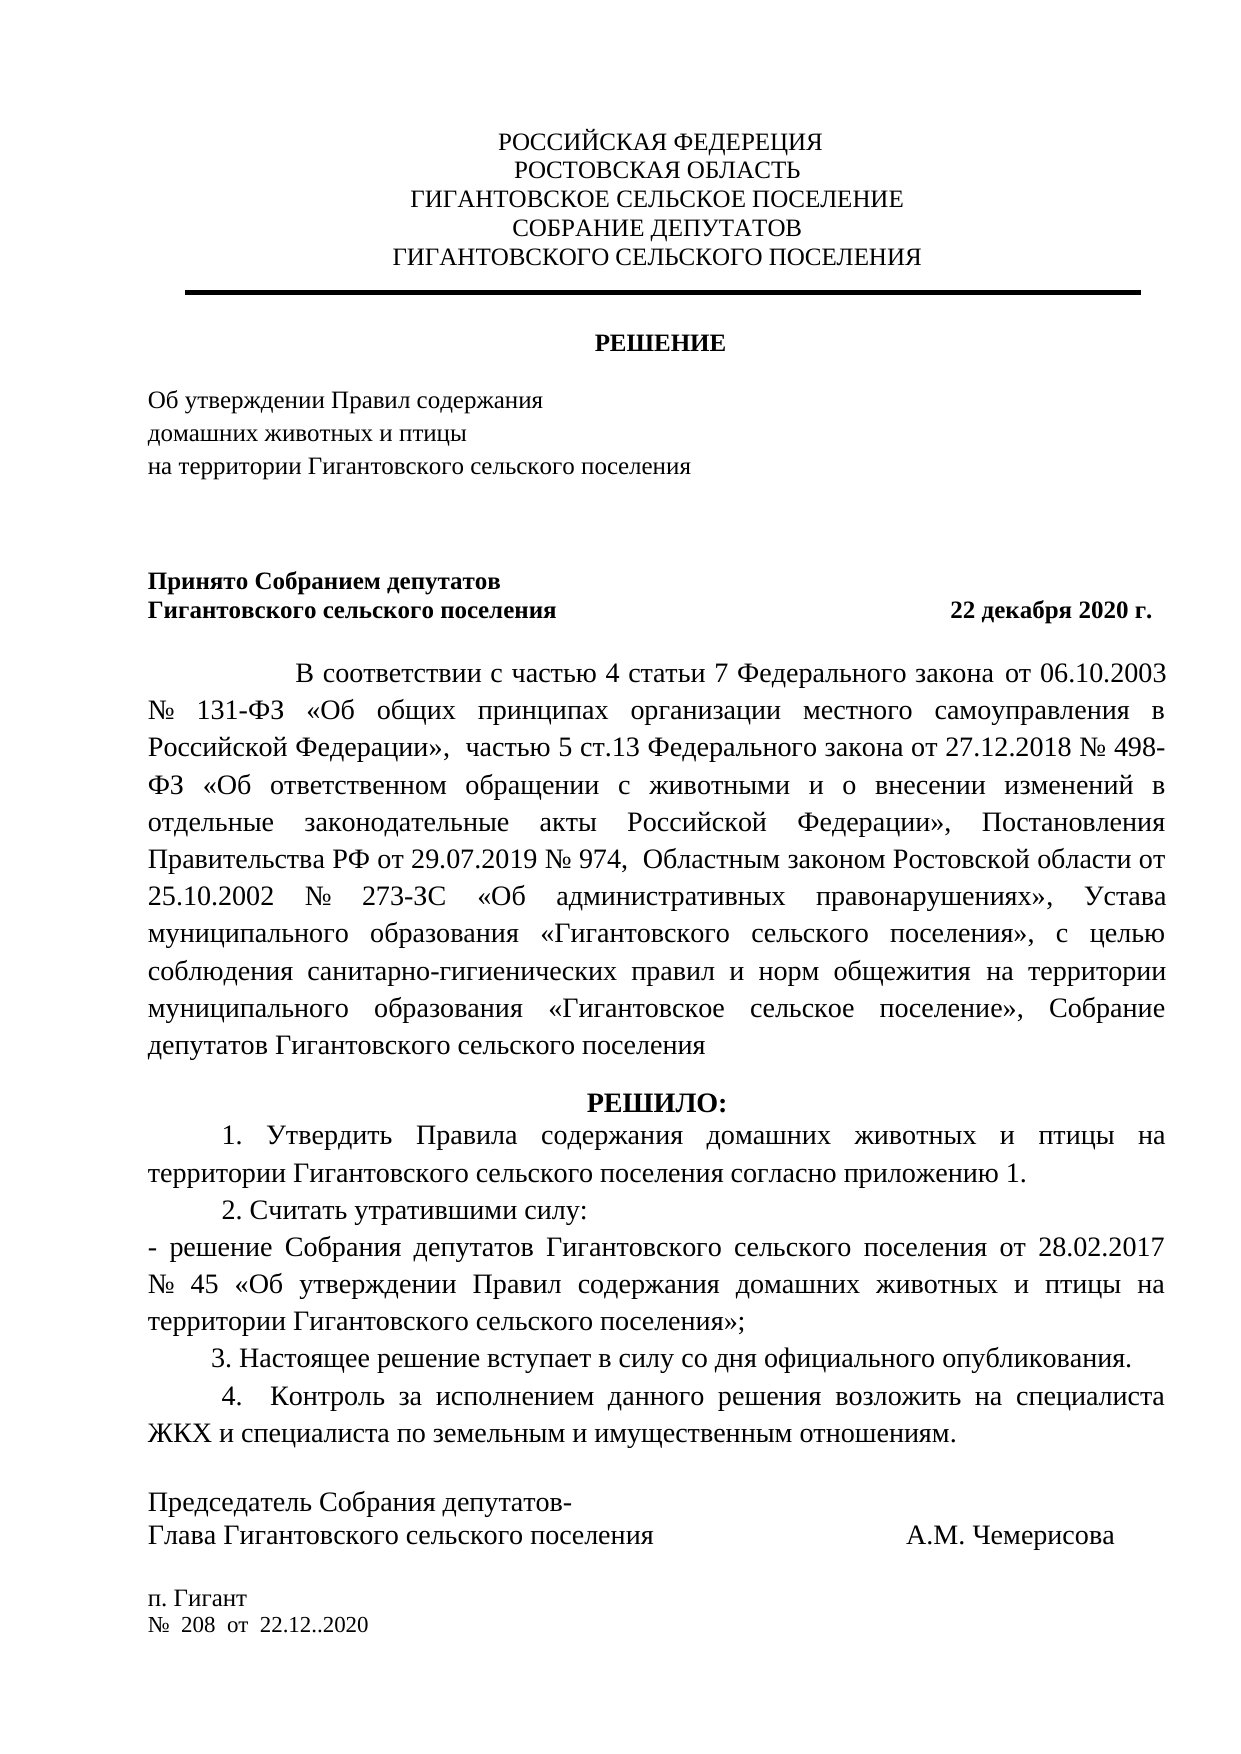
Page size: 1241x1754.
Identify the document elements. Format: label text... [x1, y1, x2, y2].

text на территории Гигантовского сельского поселения [148, 451, 1167, 480]
text - решение Собрания депутатов Гигантовского сельского поселения от 28.02.2017 № 45 «Об утверждении Правил содержания домашних животных и птицы на территории Гигантовского сельского поселения»; [148, 1230, 1167, 1337]
text 3. Настоящее решение вступает в силу со дня официального опубликования. [148, 1342, 1167, 1374]
text № 208 от 22.12..2020 [148, 1611, 1167, 1638]
text 2. Считать утратившими силу: [148, 1193, 1167, 1225]
title Принято Собранием депутатов [148, 566, 1167, 595]
title Гигантовского сельского поселения 22 декабря 2020 г. [148, 595, 1167, 624]
text решИЛО: [148, 1086, 1167, 1118]
text Об утверждении Правил содержания [148, 385, 1167, 414]
text РОССИЙСКАЯ ФЕДЕРЕЦИЯ [148, 127, 1167, 155]
text РЕШЕНИЕ [148, 328, 1167, 357]
text ГИГАНТОВСКОГО СЕЛЬСКОГО ПОСЕЛЕНИЯ [148, 242, 1167, 270]
text п. Гигант [148, 1583, 1167, 1611]
text 1. Утвердить Правила содержания домашних животных и птицы на территории Гигантовского сельского поселения согласно приложению 1. [148, 1118, 1167, 1188]
text РОСТОВСКАЯ ОБЛАСТЬ [148, 155, 1167, 184]
text СОБРАНИЕ ДЕПУТАТОВ [148, 213, 1167, 242]
text домашних животных и птицы [148, 418, 1167, 447]
text 4. Контроль за исполнением данного решения возложить на специалиста ЖКХ и специалиста по земельным и имущественным отношениям. [148, 1379, 1167, 1448]
text Председатель Собрания депутатов- [148, 1486, 1167, 1518]
text ГИГАНТОВСКОЕ СЕЛЬСКОЕ ПОСЕЛЕНИЕ [148, 184, 1167, 213]
text Глава Гигантовского сельского поселения А.М. Чемерисова [148, 1518, 1167, 1550]
text В соответствии с частью 4 статьи 7 Федерального закона от 06.10.2003 № 131-ФЗ «Об общих принципах организации местного самоуправления в Российской Федерации», частью 5 ст.13 Федерального закона от 27.12.2018 № 498- ФЗ «Об ответственном обращении с животными и о внесении изменений в отдельные законодательные акты Российской Федерации», Постановления Правительства РФ от 29.07.2019 № 974, Областным законом Ростовской области от 25.10.2002 № 273-ЗС «Об административных правонарушениях», Устава муниципального образования «Гигантовского сельского поселения», с целью соблюдения санитарно-гигиенических правил и норм общежития на территории муниципального образования «Гигантовское сельское поселение», Собрание депутатов Гигантовского сельского поселения [148, 656, 1167, 1060]
